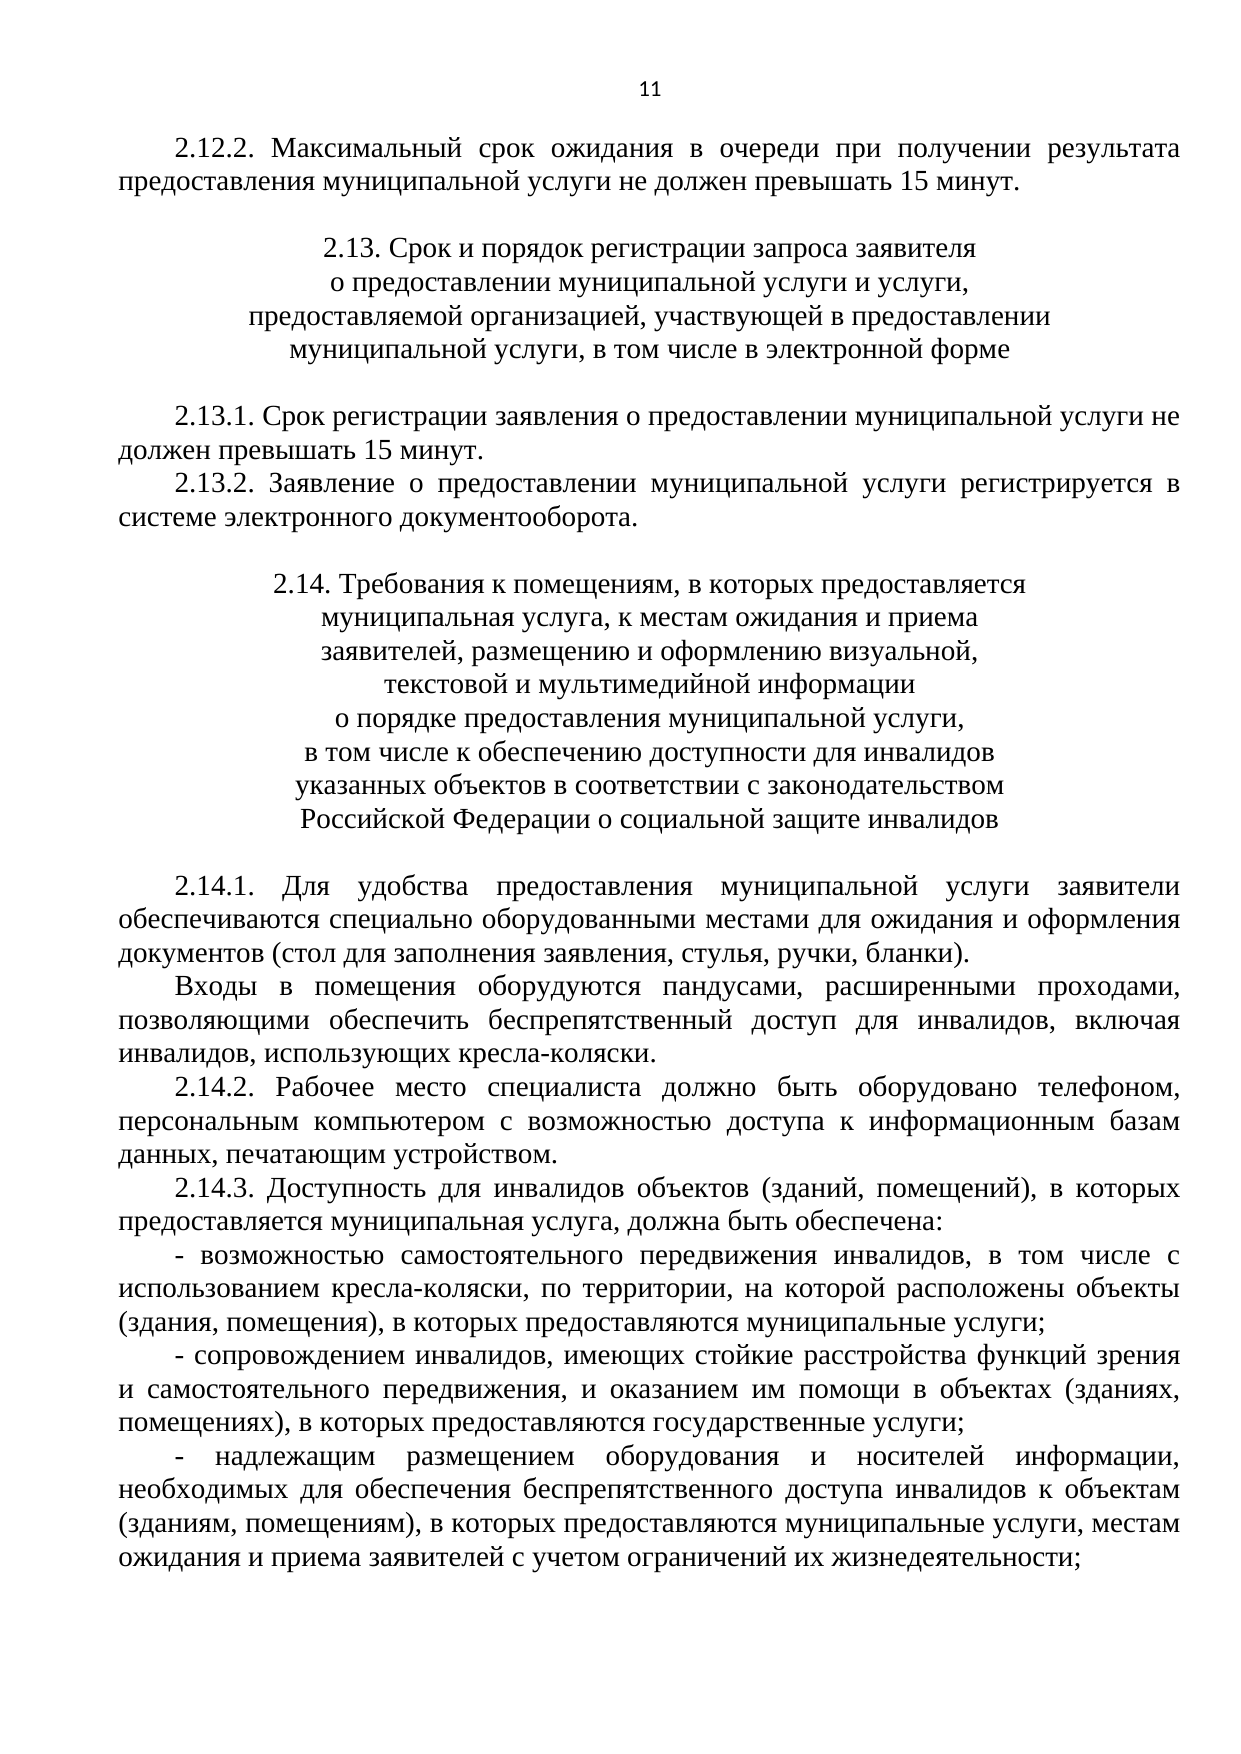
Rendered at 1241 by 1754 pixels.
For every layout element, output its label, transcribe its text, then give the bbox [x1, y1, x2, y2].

text Входы в помещения оборудуются пандусами, расширенными проходами, позволяющими обеспечить беспрепятственный доступ для инвалидов, включая инвалидов, использующих кресла-коляски. [118, 968, 1181, 1069]
text - надлежащим размещением оборудования и носителей информации, необходимых для обеспечения беспрепятственного доступа инвалидов к объектам (зданиям, помещениям), в которых предоставляются муниципальные услуги, местам ожидания и приема заявителей с учетом ограничений их жизнедеятельности; [118, 1438, 1181, 1572]
text 2.14. Требования к помещениям, в которых предоставляется [118, 566, 1181, 599]
text - возможностью самостоятельного передвижения инвалидов, в том числе с использованием кресла-коляски, по территории, на которой расположены объекты (здания, помещения), в которых предоставляются муниципальные услуги; [118, 1237, 1181, 1337]
text предоставляемой организацией, участвующей в предоставлении [118, 298, 1181, 331]
text муниципальной услуги, в том числе в электронной форме [118, 331, 1181, 365]
text в том числе к обеспечению доступности для инвалидов [118, 734, 1181, 767]
text 2.14.1. Для удобства предоставления муниципальной услуги заявители обеспечиваются специально оборудованными местами для ожидания и оформления документов (стол для заполнения заявления, стулья, ручки, бланки). [118, 868, 1181, 968]
text 2.13.2. Заявление о предоставлении муниципальной услуги регистрируется в системе электронного документооборота. [118, 465, 1181, 532]
text о предоставлении муниципальной услуги и услуги, [118, 264, 1181, 298]
text - сопровождением инвалидов, имеющих стойкие расстройства функций зрения и самостоятельного передвижения, и оказанием им помощи в объектах (зданиях, помещениях), в которых предоставляются государственные услуги; [118, 1337, 1181, 1438]
text 2.13.1. Срок регистрации заявления о предоставлении муниципальной услуги не должен превышать 15 минут. [118, 398, 1181, 465]
text 2.14.3. Доступность для инвалидов объектов (зданий, помещений), в которых предоставляется муниципальная услуга, должна быть обеспечена: [118, 1170, 1181, 1237]
text 2.13. Срок и порядок регистрации запроса заявителя [118, 231, 1181, 264]
text 2.14.2. Рабочее место специалиста должно быть оборудовано телефоном, персональным компьютером с возможностью доступа к информационным базам данных, печатающим устройством. [118, 1069, 1181, 1170]
text указанных объектов в соответствии с законодательством [118, 767, 1181, 801]
text о порядке предоставления муниципальной услуги, [118, 700, 1181, 734]
text текстовой и мультимедийной информации [118, 667, 1181, 700]
text 2.12.2. Максимальный срок ожидания в очереди при получении результата предоставления муниципальной услуги не должен превышать 15 минут. [118, 130, 1181, 197]
text заявителей, размещению и оформлению визуальной, [118, 633, 1181, 667]
text муниципальная услуга, к местам ожидания и приема [118, 599, 1181, 633]
text Российской Федерации о социальной защите инвалидов [118, 801, 1181, 834]
